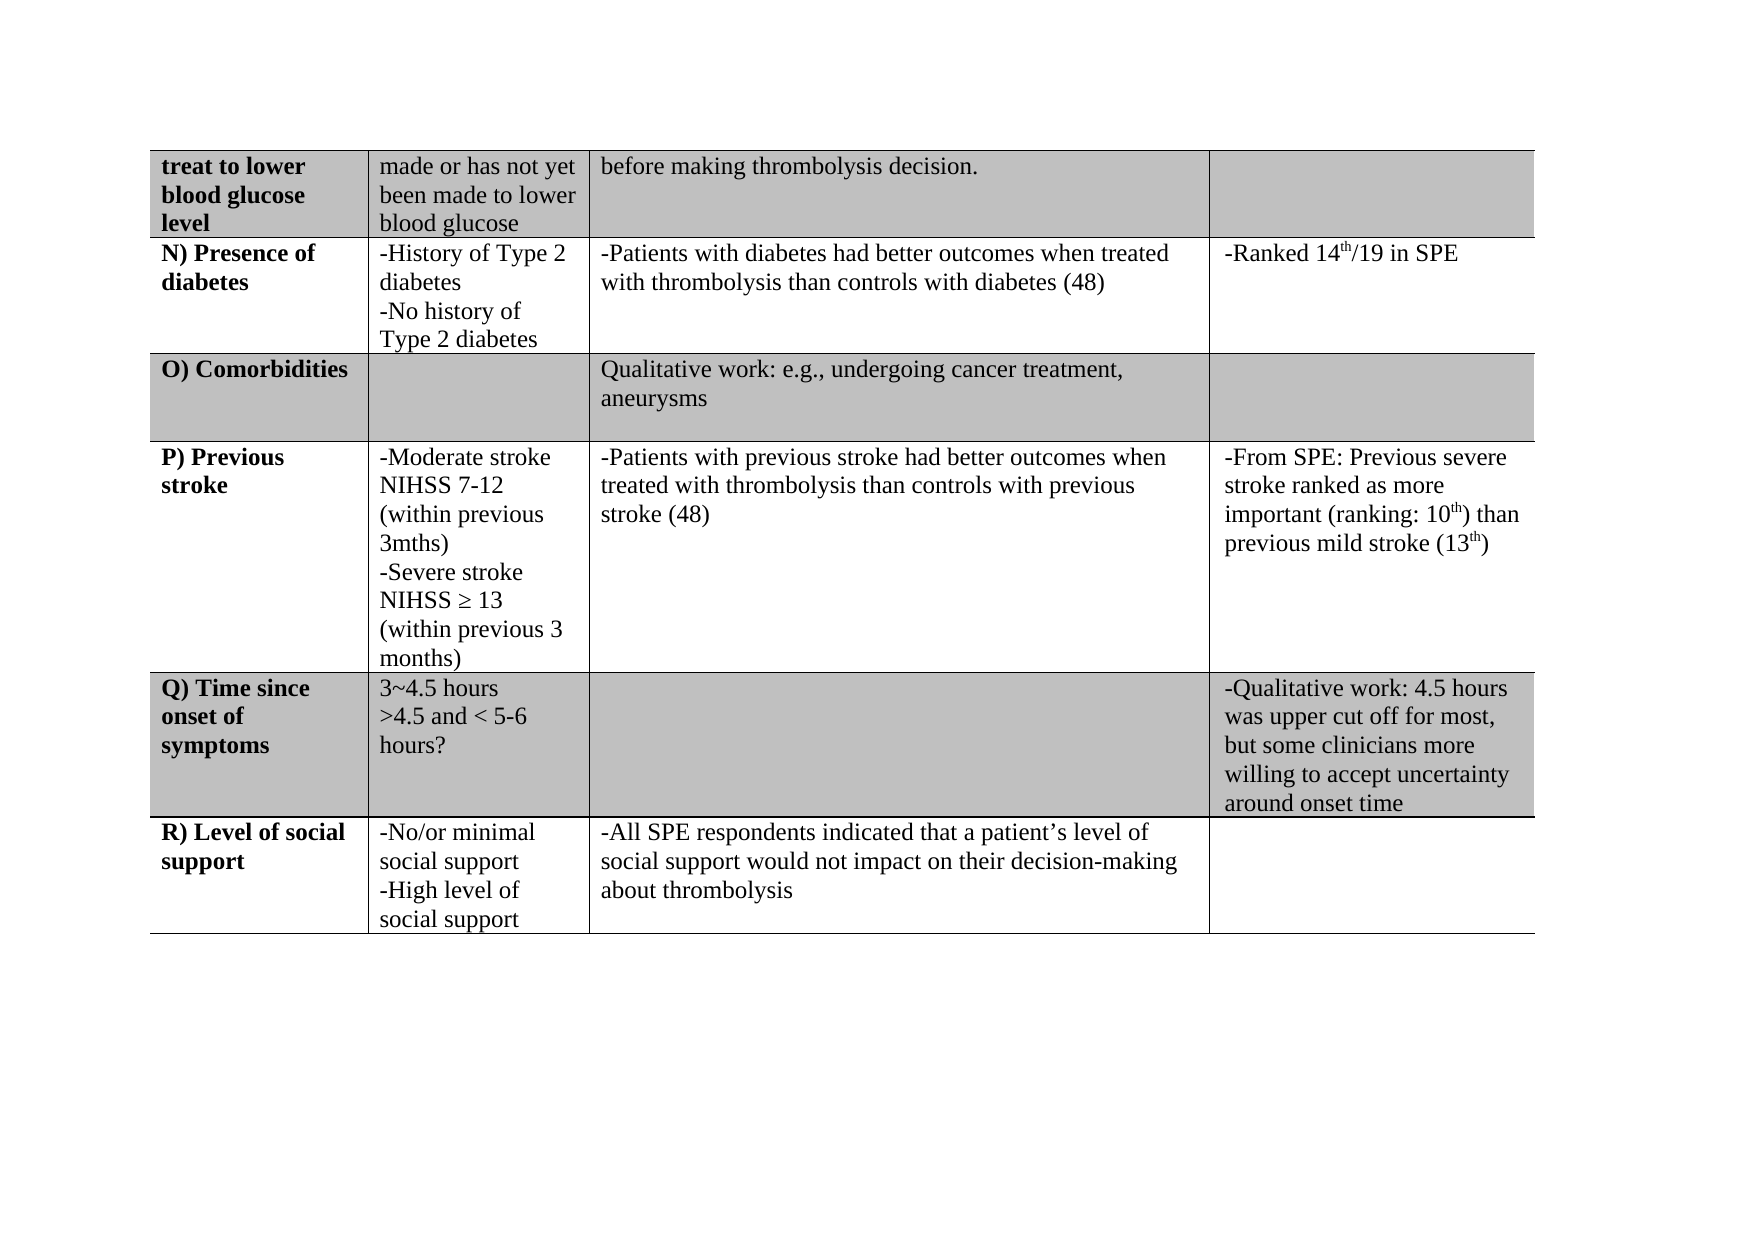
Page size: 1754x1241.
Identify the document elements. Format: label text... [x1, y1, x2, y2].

table_cell [369, 354, 589, 441]
table_cell N) Presence of diabetes [150, 238, 368, 353]
table_cell 3~4.5 hours >4.5 and < 5-6 hours? [369, 673, 589, 816]
table_cell -No/or minimal social support -High level of social support [369, 818, 589, 932]
table_cell -All SPE respondents indicated that a patient’s level of social support would not impact on their decision-making about thrombolysis [590, 818, 1209, 932]
table_cell -Ranked 14th/19 in SPE [1210, 238, 1534, 353]
table_cell [1210, 354, 1534, 441]
table_cell R) Level of social support [150, 818, 368, 932]
table_cell [590, 673, 1209, 816]
table_cell -From SPE: Previous severe stroke ranked as more important (ranking: 10th) than previous mild stroke (13th) [1210, 442, 1534, 672]
table_cell -Qualitative work: 4.5 hours was upper cut off for most, but some clinicians more willing to accept uncertainty around onset time [1210, 673, 1534, 816]
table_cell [150, 151, 368, 237]
table_cell -History of Type 2 diabetes -No history of Type 2 diabetes [369, 238, 589, 353]
table_cell -Patients with previous stroke had better outcomes when treated with thrombolysis than controls with previous stroke (48) [590, 442, 1209, 672]
table_cell Qualitative work: e.g., undergoing cancer treatment, aneurysms [590, 354, 1209, 441]
table_cell [1210, 151, 1534, 237]
table_cell O) Comorbidities [150, 354, 368, 441]
table_cell -Patients with diabetes had better outcomes when treated with thrombolysis than controls with diabetes (48) [590, 238, 1209, 353]
table_cell Q) Time since onset of symptoms [150, 673, 368, 816]
table_cell P) Previous stroke [150, 442, 368, 672]
table_cell [1210, 818, 1534, 932]
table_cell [369, 151, 589, 237]
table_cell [590, 151, 1209, 237]
table_cell -Moderate stroke NIHSS 7-12 (within previous 3mths) -Severe stroke NIHSS ≥ 13 (within previous 3 months) [369, 442, 589, 672]
